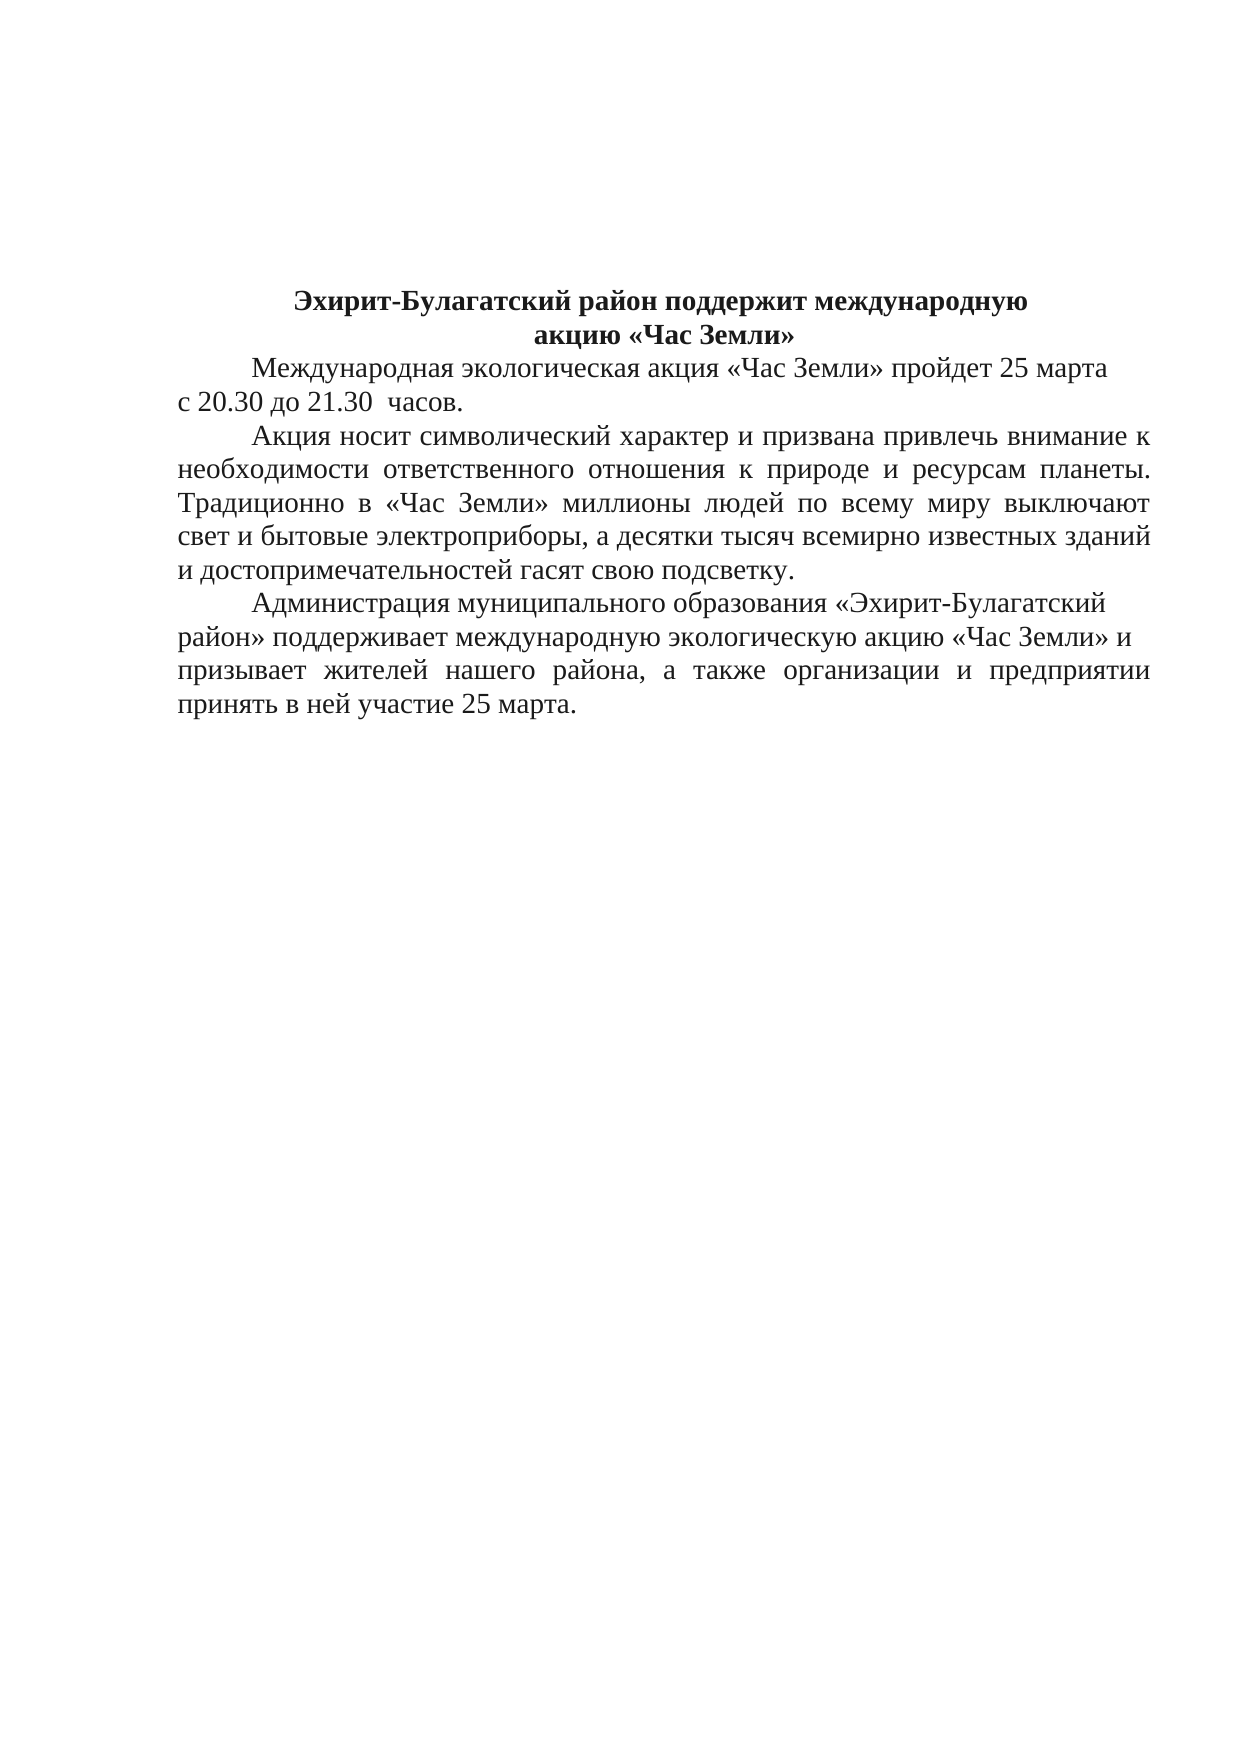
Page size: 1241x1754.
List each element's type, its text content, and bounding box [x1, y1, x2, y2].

text с 20.30 до 21.30 часов. [177, 384, 1152, 418]
text призывает жителей нашего района, а также организации и предприятии принять в ней участие 25 марта. [177, 652, 1152, 719]
text Администрация муниципального образования «Эхирит-Булагатский [177, 585, 1152, 619]
text Акция носит символический характер и призвана привлечь внимание к необходимости ответственного отношения к природе и ресурсам планеты. Традиционно в «Час Земли» миллионы людей по всему миру выключают свет и бытовые электроприборы, а десятки тысяч всемирно известных зданий и достопримечательностей гасят свою подсветку. [177, 418, 1152, 585]
text Эхирит-Булагатский район поддержит международную акцию «Час Земли» [177, 283, 1152, 351]
text район» поддерживает международную экологическую акцию «Час Земли» и [177, 619, 1152, 652]
text Международная экологическая акция «Час Земли» пройдет 25 марта [177, 351, 1152, 384]
